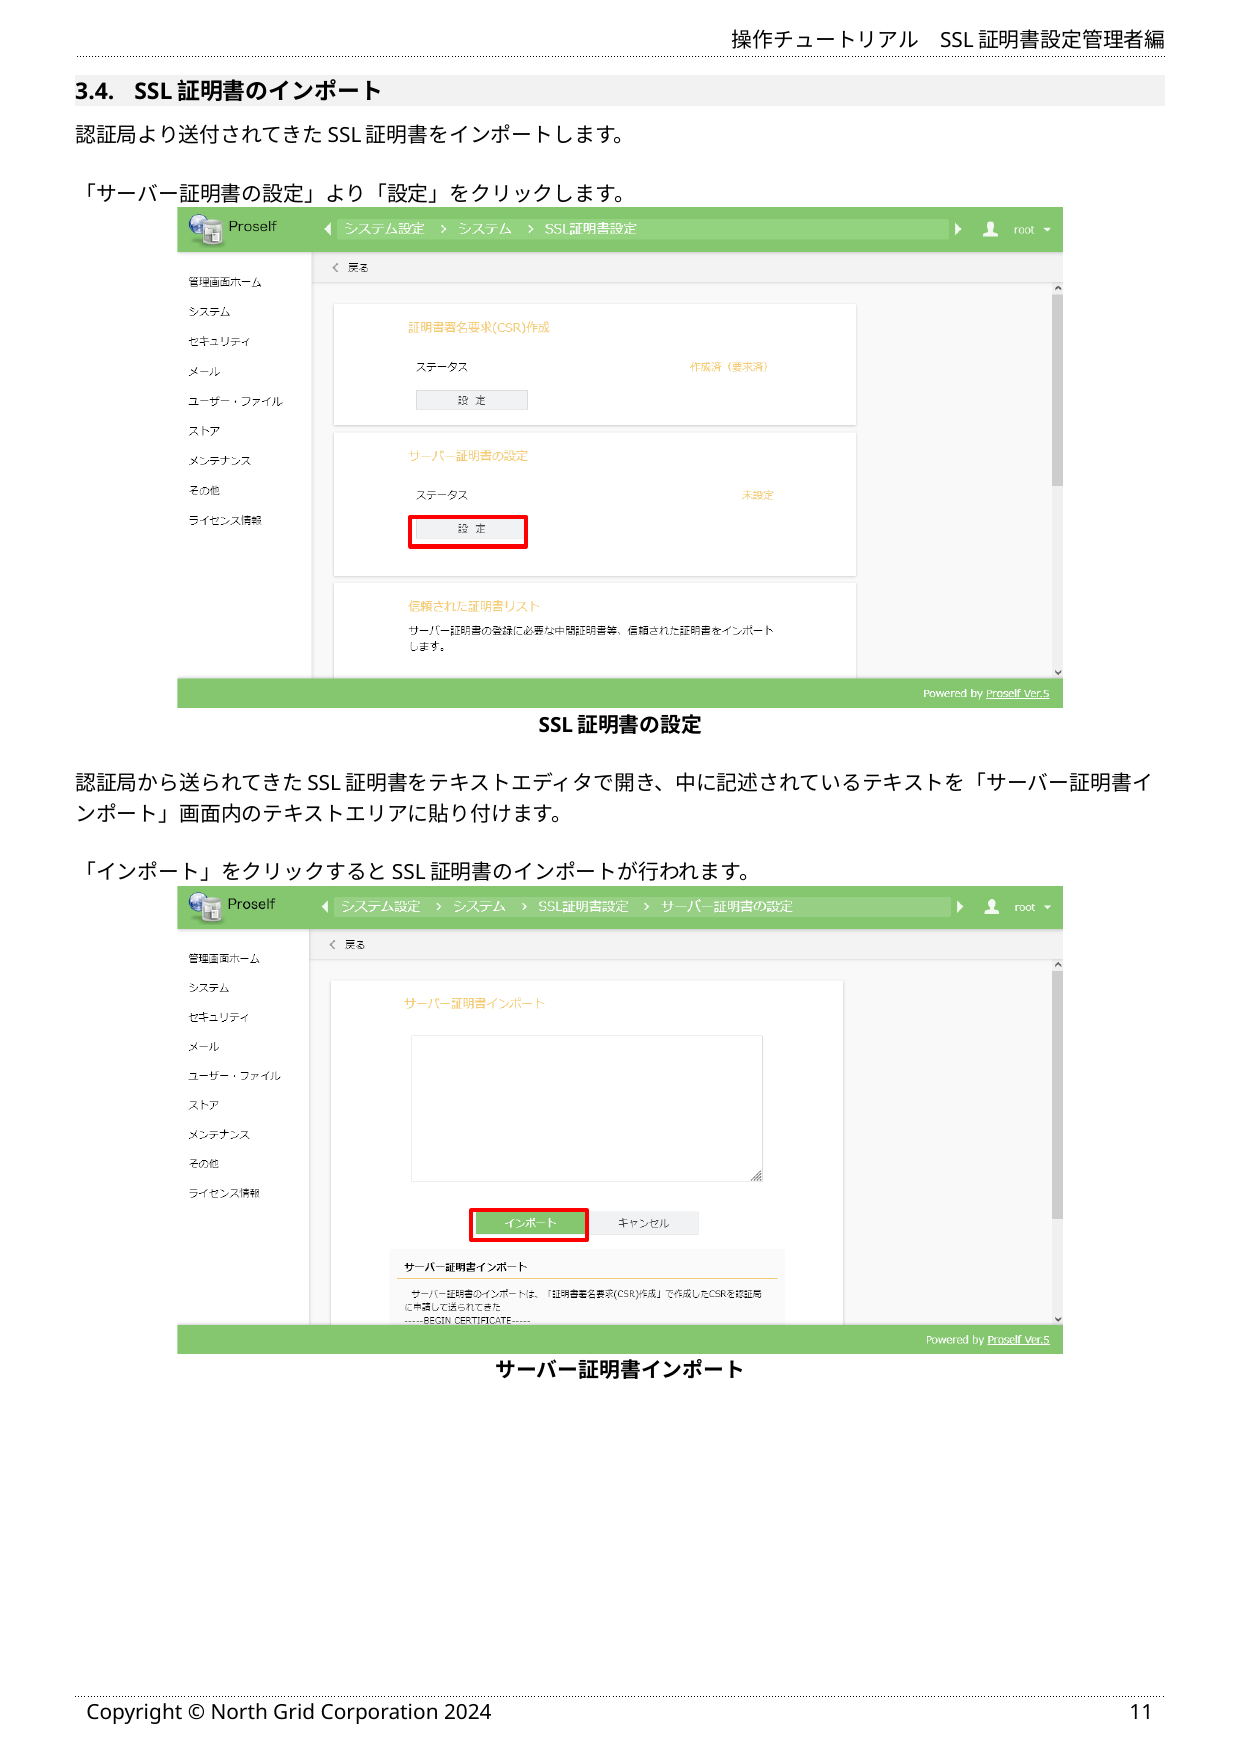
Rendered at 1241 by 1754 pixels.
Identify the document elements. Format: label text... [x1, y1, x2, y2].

text 認証局から送られてきたSSL証明書をテキストエディタで開き、中に記述されているテキストを「サーバー証明書インポート」画面内のテキストエリアに貼り付けます。 [75, 767, 1165, 827]
text 「インポート」をクリックするとSSL証明書のインポートが行われます。 [75, 856, 1165, 886]
picture [177, 886, 1063, 1354]
subtitle SSL証明書のインポート [75, 75, 1165, 106]
text 「サーバー証明書の設定」より「設定」をクリックします。 [75, 177, 1165, 208]
text サーバー証明書インポート [75, 1354, 1165, 1384]
text SSL証明書の設定 [75, 708, 1165, 738]
text 認証局より送付されてきたSSL証明書をインポートします。 [75, 119, 1165, 149]
picture [177, 207, 1063, 708]
